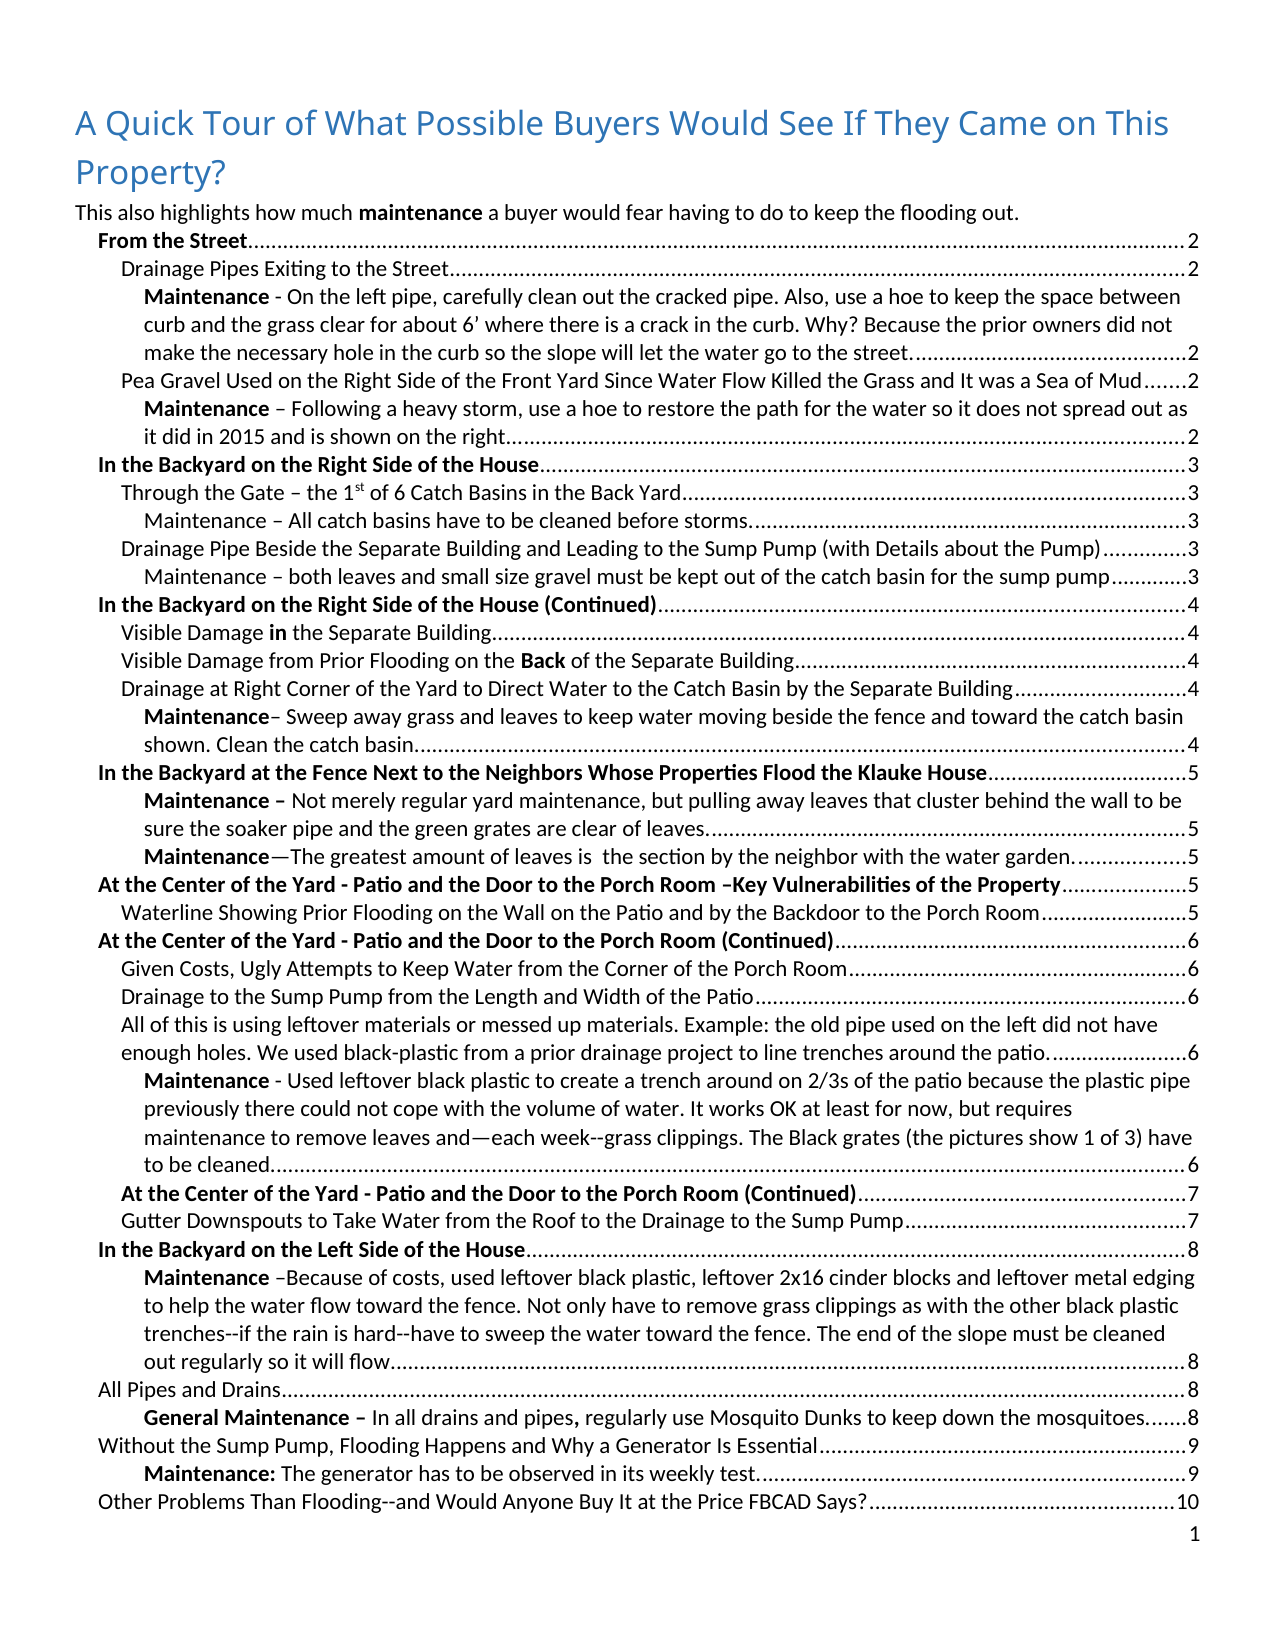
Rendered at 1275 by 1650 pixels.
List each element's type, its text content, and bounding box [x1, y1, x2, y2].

text Pea Gravel Used on the Right Side of the Front Yard Since Water Flow Killed the Grass and It was a Sea of Mud 2 [121, 366, 1200, 394]
text Through the Gate – the 1st of 6 Catch Basins in the Back Yard 3 [121, 478, 1200, 506]
text Drainage Pipe Beside the Separate Building and Leading to the Sump Pump (with Details about the Pump) 3 [121, 534, 1200, 562]
text Maintenance – Not merely regular yard maintenance, but pulling away leaves that cluster behind the wall to be sure the soaker pipe and the green grates are clear of leaves. 5 [144, 786, 1200, 842]
text Without the Sump Pump, Flooding Happens and Why a Generator Is Essential 9 [98, 1431, 1200, 1459]
text Maintenance—The greatest amount of leaves is the section by the neighbor with the water garden. 5 [144, 842, 1200, 870]
text All of this is using leftover materials or messed up materials. Example: the old pipe used on the left did not have enough holes. We used black-plastic from a prior drainage project to line trenches around the patio. 6 [121, 1011, 1200, 1067]
text Drainage Pipes Exiting to the Street 2 [121, 254, 1200, 282]
text Waterline Showing Prior Flooding on the Wall on the Patio and by the Backdoor to the Porch Room 5 [121, 898, 1200, 926]
text Drainage to the Sump Pump from the Length and Width of the Patio 6 [121, 982, 1200, 1011]
text Maintenance - Used leftover black plastic to create a trench around on 2/3s of the patio because the plastic pipe previously there could not cope with the volume of water. It works OK at least for now, but requires maintenance to remove leaves and—each week--grass clippings. The Black grates (the pictures show 1 of 3) have to be cleaned. 6 [144, 1067, 1200, 1179]
text Maintenance - On the left pipe, carefully clean out the cracked pipe. Also, use a hoe to keep the space between curb and the grass clear for about 6’ where there is a crack in the curb. Why? Because the prior owners did not make the necessary hole in the curb so the slope will let the water go to the street. 2 [144, 282, 1200, 366]
text Maintenance – All catch basins have to be cleaned before storms. 3 [144, 506, 1200, 534]
text Visible Damage from Prior Flooding on the Back of the Separate Building 4 [121, 646, 1200, 674]
text Maintenance – both leaves and small size gravel must be kept out of the catch basin for the sump pump 3 [144, 562, 1200, 590]
text General Maintenance – In all drains and pipes, regularly use Mosquito Dunks to keep down the mosquitoes. 8 [144, 1403, 1200, 1431]
text In the Backyard on the Left Side of the House 8 [98, 1235, 1200, 1263]
text Maintenance –Because of costs, used leftover black plastic, leftover 2x16 cinder blocks and leftover metal edging to help the water flow toward the fence. Not only have to remove grass clippings as with the other black plastic trenches--if the rain is hard--have to sweep the water toward the fence. The end of the slope must be cleaned out regularly so it will flow 8 [144, 1263, 1200, 1375]
text Maintenance– Sweep away grass and leaves to keep water moving beside the fence and toward the catch basin shown. Clean the catch basin. 4 [144, 702, 1200, 758]
text All Pipes and Drains 8 [98, 1375, 1200, 1403]
text Maintenance: The generator has to be observed in its weekly test. 9 [144, 1459, 1200, 1487]
text At the Center of the Yard - Patio and the Door to the Porch Room –Key Vulnerabilities of the Property 5 [98, 870, 1200, 898]
text At the Center of the Yard - Patio and the Door to the Porch Room (Continued) 6 [98, 926, 1200, 954]
text At the Center of the Yard - Patio and the Door to the Porch Room (Continued) 7 [121, 1179, 1200, 1207]
text Gutter Downspouts to Take Water from the Roof to the Drainage to the Sump Pump 7 [121, 1207, 1200, 1235]
text In the Backyard on the Right Side of the House (Continued) 4 [98, 590, 1200, 618]
text From the Street 2 [98, 226, 1200, 254]
text Drainage at Right Corner of the Yard to Direct Water to the Catch Basin by the Separate Building 4 [121, 674, 1200, 702]
text Other Problems Than Flooding--and Would Anyone Buy It at the Price FBCAD Says? 10 [98, 1487, 1200, 1515]
subtitle A Quick Tour of What Possible Buyers Would See If They Came on This Property? [75, 100, 1200, 194]
text Maintenance – Following a heavy storm, use a hoe to restore the path for the water so it does not spread out as it did in 2015 and is shown on the right... 2 [144, 394, 1200, 450]
text In the Backyard at the Fence Next to the Neighbors Whose Properties Flood the Klauke House 5 [98, 758, 1200, 786]
text This also highlights how much maintenance a buyer would fear having to do to keep the flooding out. [75, 198, 1200, 226]
text Visible Damage in the Separate Building 4 [121, 618, 1200, 646]
text In the Backyard on the Right Side of the House 3 [98, 450, 1200, 478]
text Given Costs, Ugly Attempts to Keep Water from the Corner of the Porch Room 6 [121, 954, 1200, 982]
